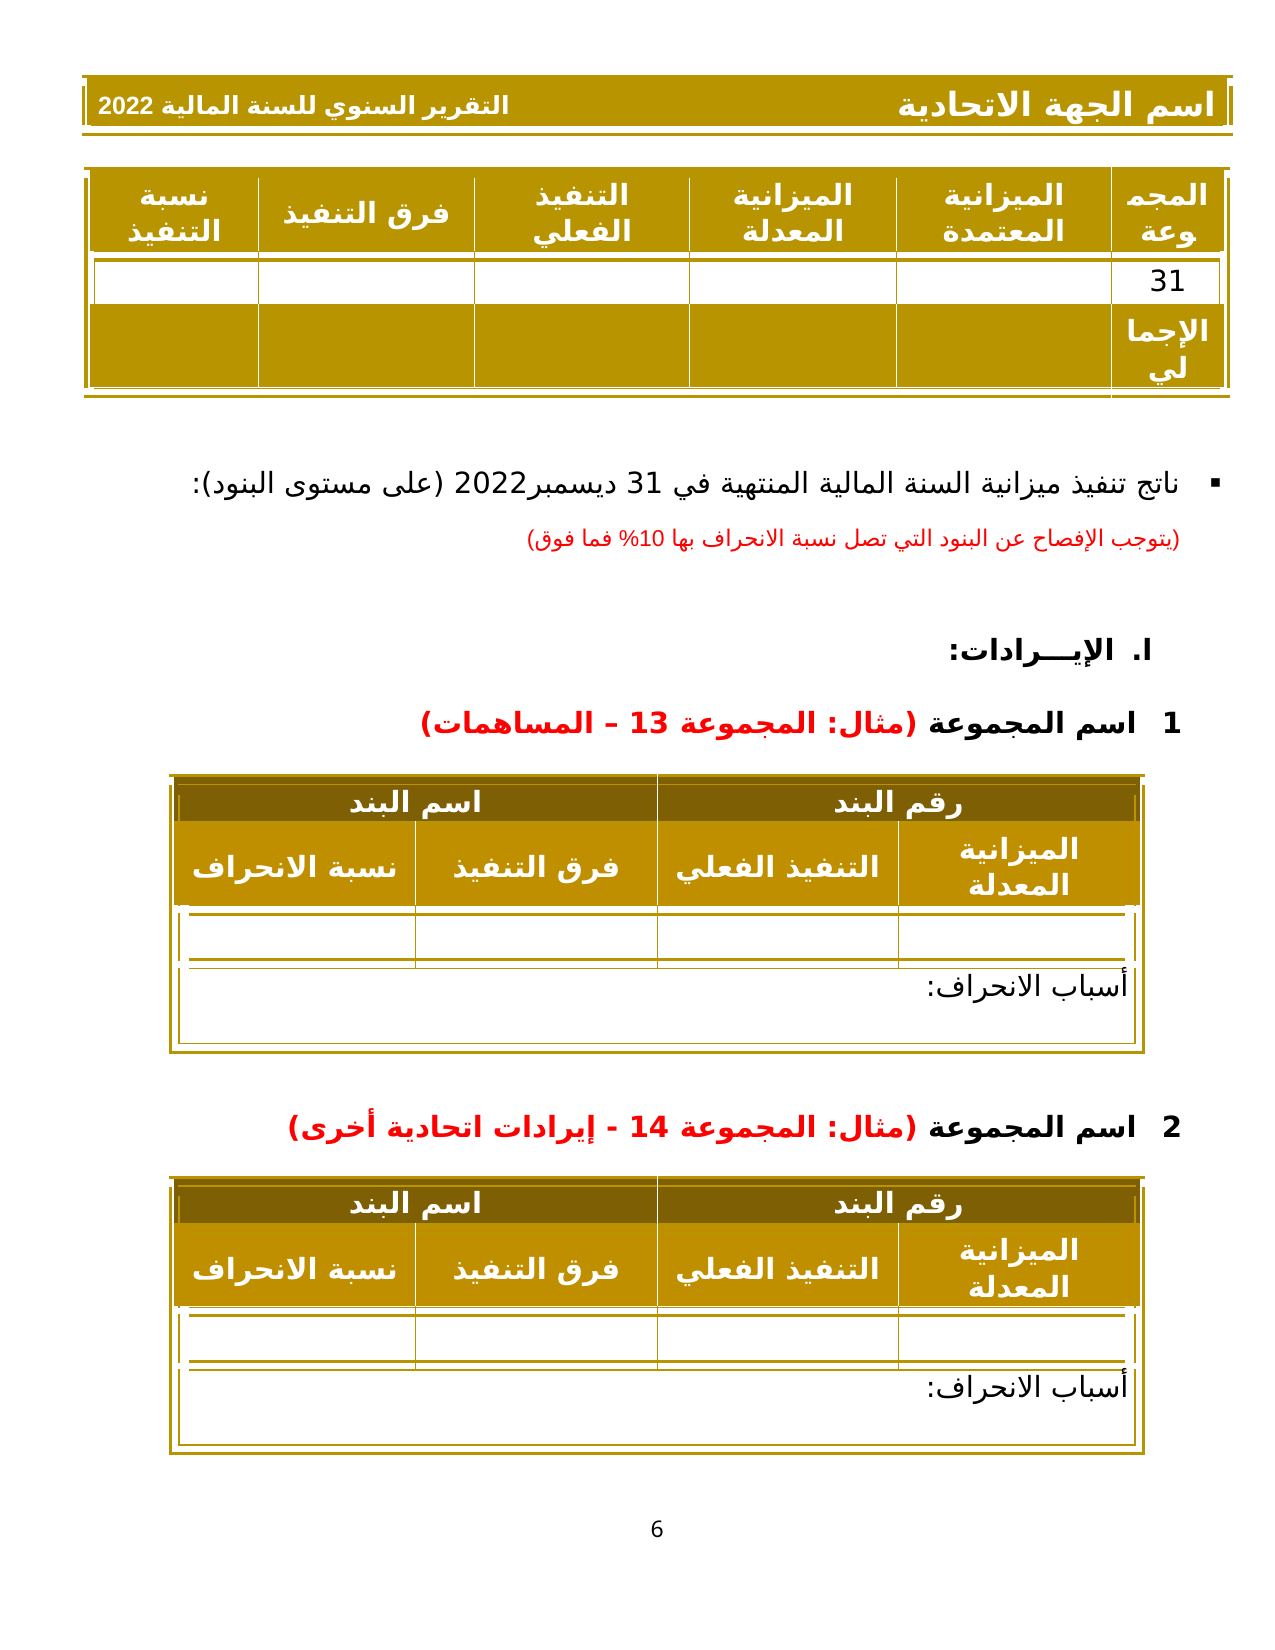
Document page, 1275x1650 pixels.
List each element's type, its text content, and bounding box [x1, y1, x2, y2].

table_cell [475, 315, 689, 387]
table_header رقم البند [658, 1179, 1140, 1223]
table_cell [897, 262, 1111, 304]
table_header اسم البند [174, 1179, 657, 1223]
table_cell [259, 315, 474, 387]
table_cell الميزانية المعدلة [899, 821, 1140, 905]
table_header فرق التنفيذ [259, 178, 474, 251]
table_cell أسباب الانحراف: [174, 1360, 1140, 1444]
table_cell [658, 906, 898, 913]
table_cell نسبة الانحراف [174, 821, 415, 905]
table_cell الإجمالي [1112, 304, 1224, 387]
table_cell التنفيذ الفعلي [658, 1234, 898, 1306]
list ناتج تنفيذ ميزانية السنة المالية المنتهية في 31 ديسمبر2022 (على مستوى البنود): [177, 466, 1209, 500]
table_cell 31 [1112, 251, 1224, 304]
table_cell الميزانية المعدلة [899, 1223, 1140, 1306]
table_cell [416, 1308, 657, 1314]
table_cell أسباب الانحراف: [174, 958, 1140, 1043]
table_cell [690, 252, 896, 258]
table_cell [658, 1317, 898, 1359]
table_cell [475, 262, 689, 304]
table_header نسبة التنفيذ [90, 170, 259, 251]
table_cell [658, 1308, 898, 1314]
table_header اسم البند [174, 777, 657, 821]
table_header الميزانية المعتمدة [897, 178, 1111, 251]
table_cell [690, 307, 896, 313]
table_cell [475, 307, 689, 313]
table_cell [897, 315, 1111, 387]
table_cell [475, 252, 689, 258]
table_cell [259, 252, 474, 258]
table_cell نسبة الانحراف [174, 1223, 415, 1306]
table_cell [259, 262, 474, 304]
table_cell [259, 307, 474, 313]
list (يتوجب الإفصاح عن البنود التي تصل نسبة الانحراف بها 10% فما فوق) [177, 525, 1180, 552]
table_header رقم البند [658, 777, 1140, 821]
list الإيـــرادات: [252, 633, 1152, 667]
table_cell [690, 262, 896, 304]
table_cell [416, 916, 657, 958]
table_cell [174, 905, 415, 958]
table_cell التنفيذ الفعلي [658, 832, 898, 905]
table_cell [899, 1306, 1140, 1359]
table_cell [90, 251, 258, 304]
list اسم المجموعة (مثال: المجموعة 14 - إيرادات اتحادية أخرى) [252, 1110, 1162, 1144]
table_cell [416, 1317, 657, 1359]
table_cell فرق التنفيذ [416, 832, 657, 905]
table_header الميزانية المعدلة [690, 178, 896, 251]
table_cell [416, 906, 657, 913]
table_cell [899, 905, 1140, 958]
table_cell [658, 916, 898, 958]
table_cell [90, 304, 258, 387]
table_cell [897, 252, 1111, 258]
table_cell فرق التنفيذ [416, 1234, 657, 1306]
table_cell [690, 315, 896, 387]
table_cell [174, 1306, 415, 1359]
table_cell [897, 307, 1111, 313]
table_header المجموعة [1112, 170, 1224, 251]
table_header التنفيذ الفعلي [475, 178, 689, 251]
list اسم المجموعة (مثال: المجموعة 13 – المساهمات) [252, 707, 1162, 741]
